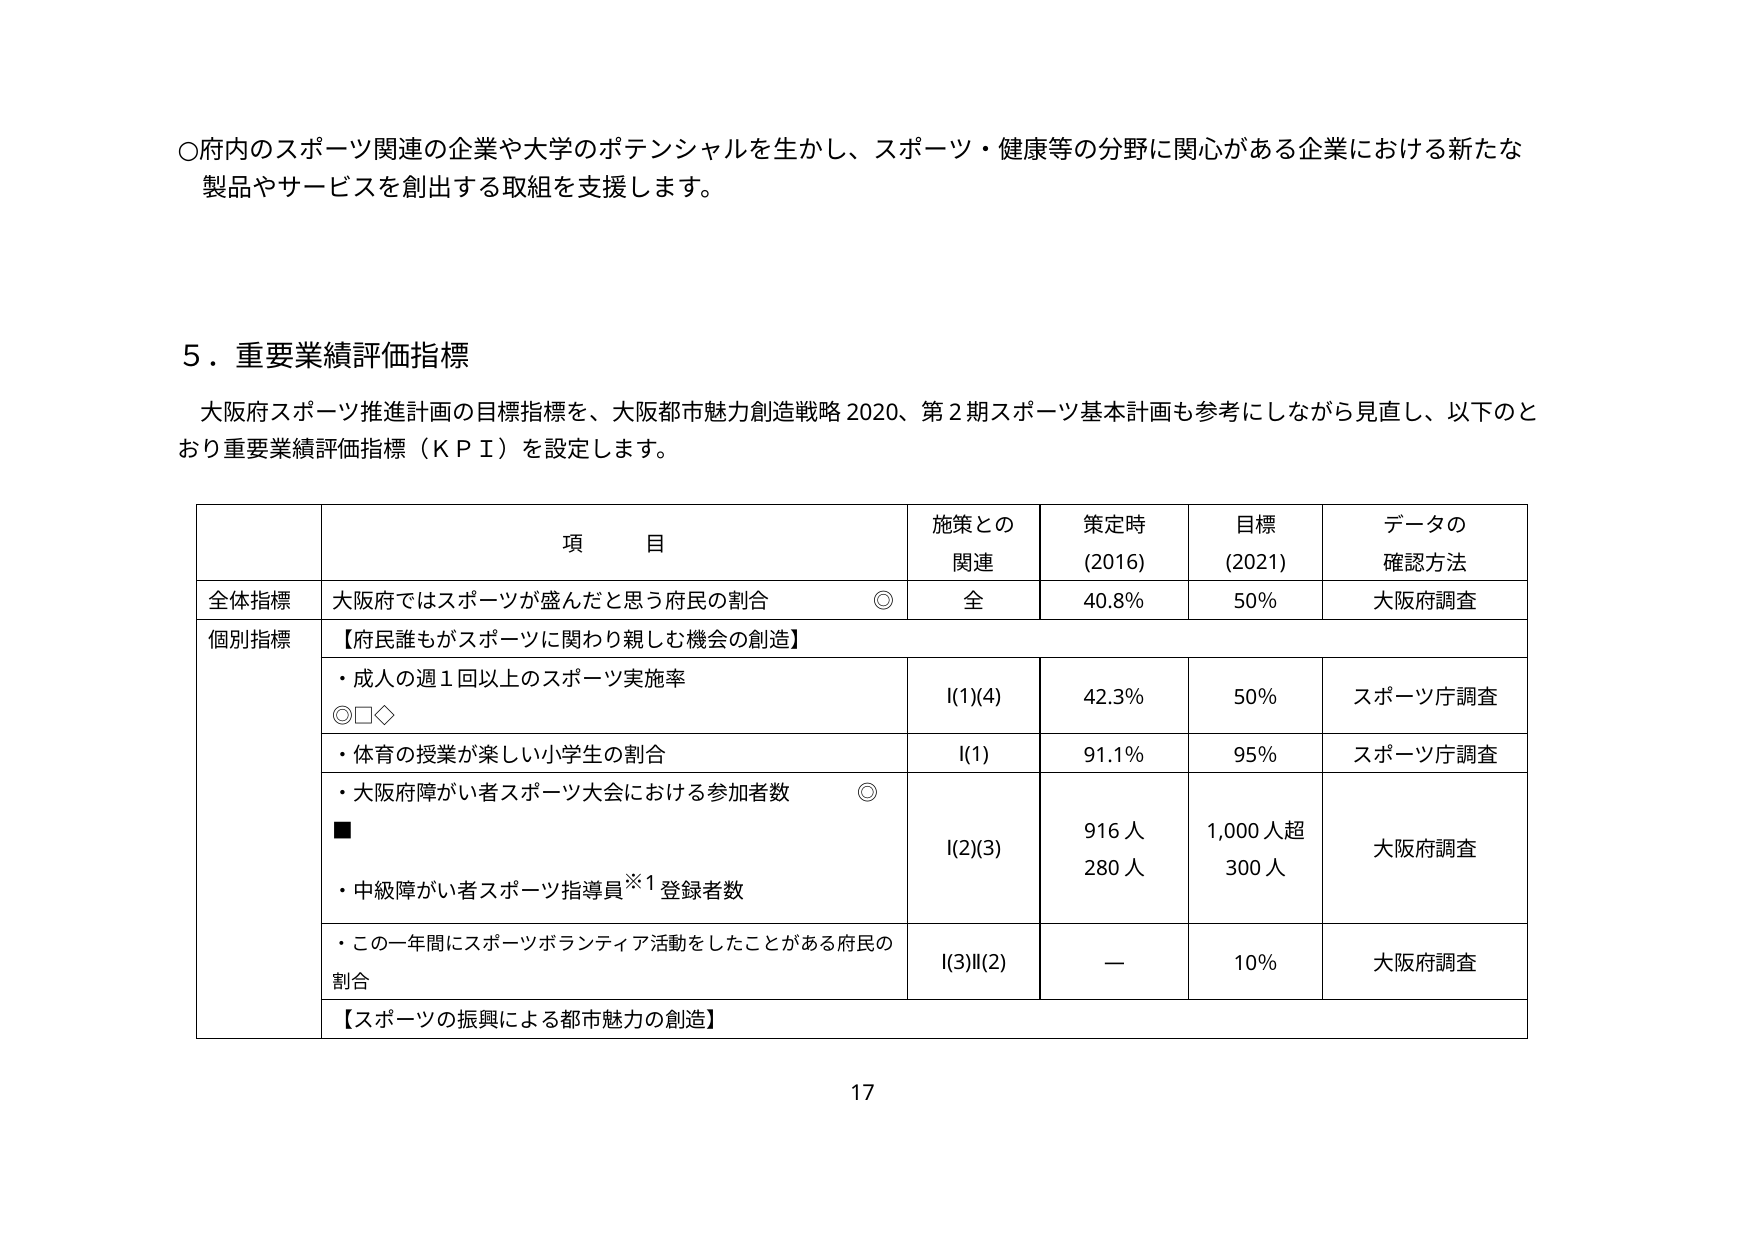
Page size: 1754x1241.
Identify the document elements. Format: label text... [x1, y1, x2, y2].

table_cell 【府民誰もがスポーツに関わり親しむ機会の創造】 [322, 620, 1527, 657]
table_cell 42.3％ [1041, 658, 1188, 733]
table_cell ・成人の週１回以上のスポーツ実施率 ◎□◇ [322, 658, 907, 733]
table_cell Ⅰ(1) [908, 734, 1039, 772]
table_header 施策との 関連 [908, 505, 1039, 580]
table_cell 10％ [1189, 924, 1322, 999]
text ５．重要業績評価指標 [177, 317, 1547, 392]
table_cell 大阪府ではスポーツが盛んだと思う府民の割合 ◎ [322, 581, 907, 619]
table_header 項 目 [322, 505, 907, 580]
table_cell 91.1％ [1041, 734, 1188, 772]
table_header 策定時 (2016) [1041, 505, 1188, 580]
table_cell Ⅰ(3)Ⅱ(2) [908, 924, 1039, 999]
table_cell ― [1041, 924, 1188, 999]
table_cell 50％ [1189, 658, 1322, 733]
table_cell 全体指標 [197, 581, 321, 619]
table_cell ・この一年間にスポーツボランティア活動をしたことがある府民の割合 [322, 924, 907, 999]
table_header [197, 505, 321, 580]
table_cell 50％ [1189, 581, 1322, 619]
table_cell 【スポーツの振興による都市魅力の創造】 [322, 1000, 1527, 1037]
table_cell スポーツ庁調査 [1323, 658, 1527, 733]
table_header データの 確認方法 [1323, 505, 1527, 580]
text ○府内のスポーツ関連の企業や大学のポテンシャルを生かし、スポーツ・健康等の分野に関心がある企業における新たな製品やサービスを創出する取組を支援します。 [177, 129, 1547, 204]
table_cell 1,000人超 300人 [1189, 773, 1322, 923]
table_cell ・大阪府障がい者スポーツ大会における参加者数 ◎■ ・中級障がい者スポーツ指導員※1登録者数 [322, 773, 907, 923]
table_cell Ⅰ(2)(3) [908, 773, 1039, 923]
table_cell 916人 280人 [1041, 773, 1188, 923]
table_cell 個別指標 [197, 620, 321, 1037]
text 大阪府スポーツ推進計画の目標指標を、大阪都市魅力創造戦略2020、第2期スポーツ基本計画も参考にしながら見直し、以下のとおり重要業績評価指標（ＫＰＩ）を設定します。 [177, 392, 1547, 467]
table_cell 大阪府調査 [1323, 924, 1527, 999]
table_cell 全 [908, 581, 1039, 619]
table_header 目標 (2021) [1189, 505, 1322, 580]
table_cell ・体育の授業が楽しい小学生の割合 [322, 734, 907, 772]
table_cell 大阪府調査 [1323, 581, 1527, 619]
table_cell 95％ [1189, 734, 1322, 772]
table_cell スポーツ庁調査 [1323, 734, 1527, 772]
table_cell Ⅰ(1)(4) [908, 658, 1039, 733]
table_cell 40.8％ [1041, 581, 1188, 619]
table_cell 大阪府調査 [1323, 773, 1527, 923]
